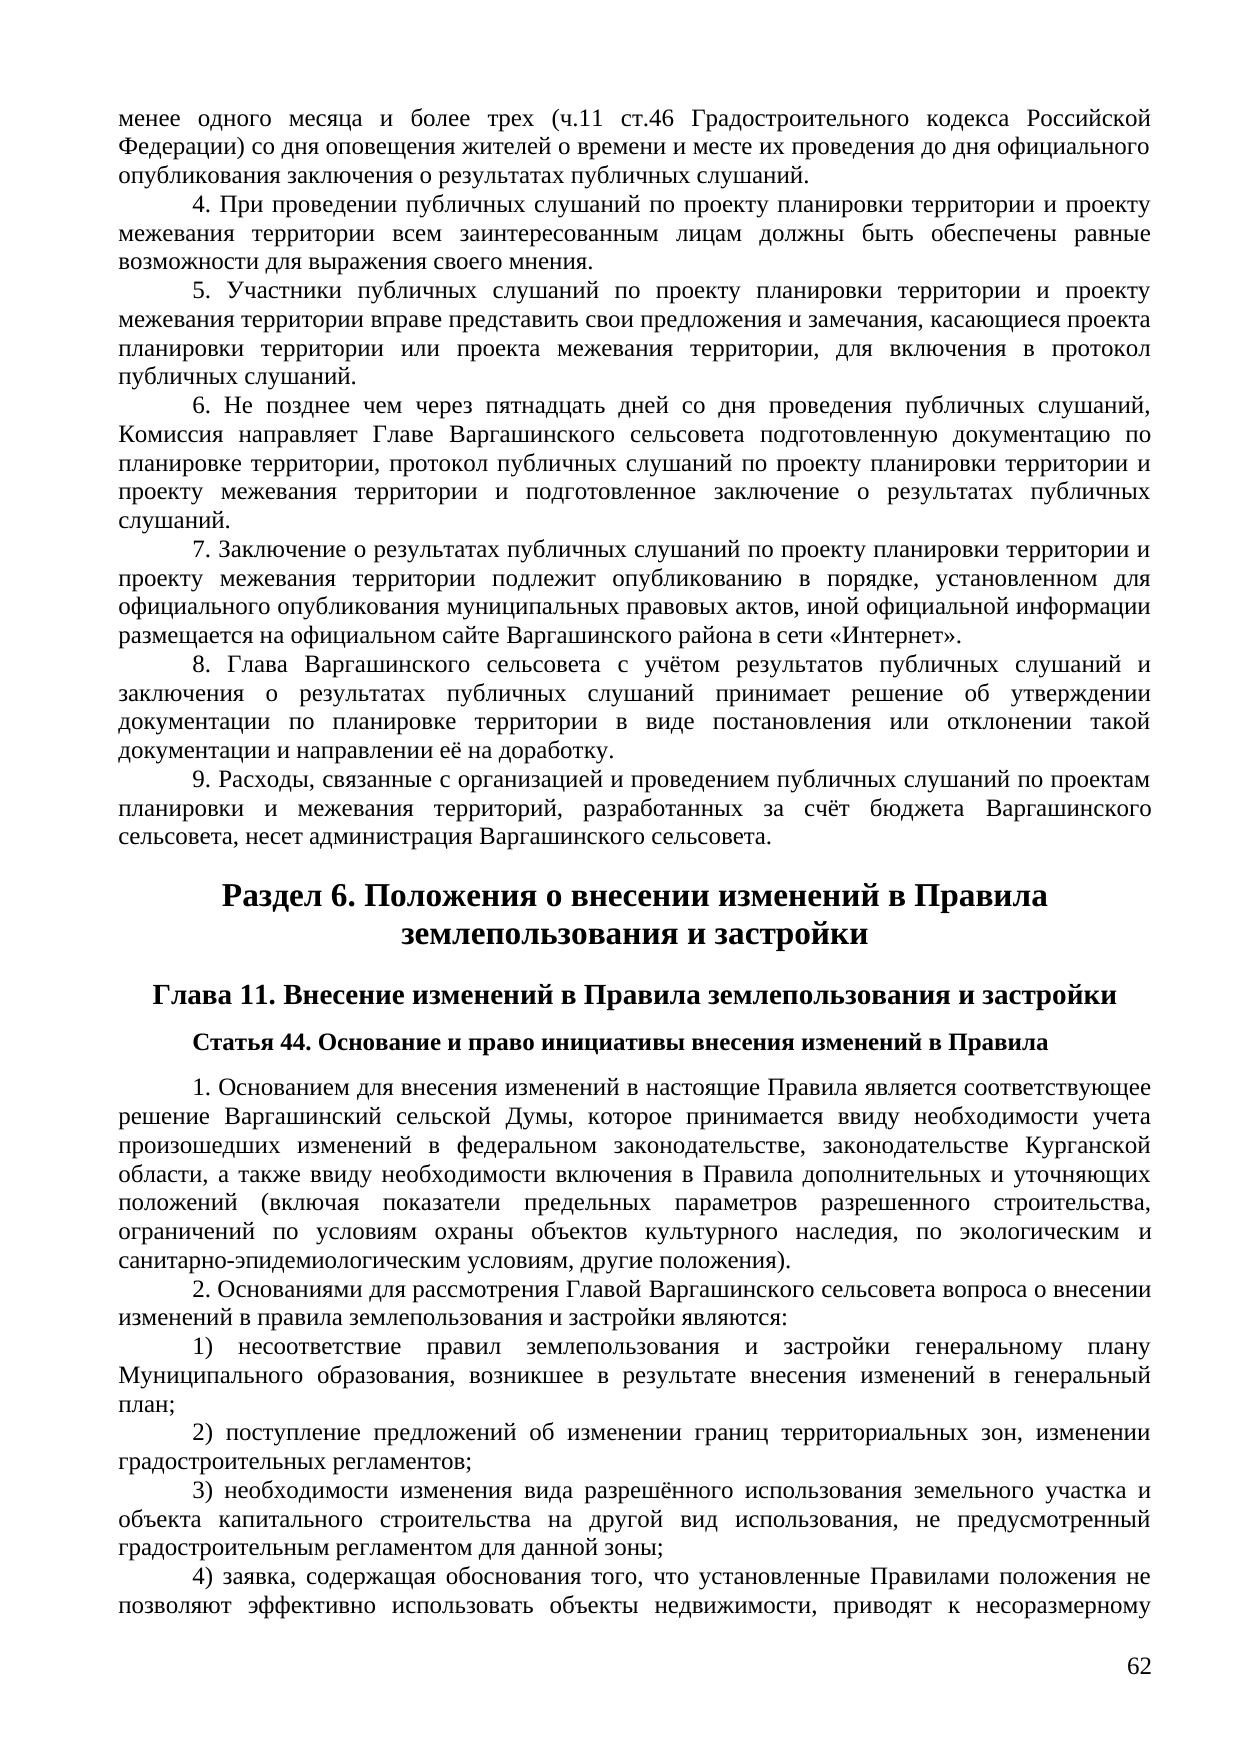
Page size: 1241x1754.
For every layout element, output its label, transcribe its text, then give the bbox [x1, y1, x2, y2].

text 7. Заключение о результатах публичных слушаний по проекту планировки территории и проекту межевания территории подлежит опубликованию в порядке, установленном для официального опубликования муниципальных правовых актов, иной официальной информации размещается на официальном сайте Варгашинского района в сети «Интернет». [118, 534, 1152, 649]
text 1. Основанием для внесения изменений в настоящие Правила является соответствующее решение Варгашинский сельской Думы, которое принимается ввиду необходимости учета произошедших изменений в федеральном законодательстве, законодательстве Курганской области, а также ввиду необходимости включения в Правила дополнительных и уточняющих положений (включая показатели предельных параметров разрешенного строительства, ограничений по условиям охраны объектов культурного наследия, по экологическим и санитарно-эпидемиологическим условиям, другие положения). [118, 1072, 1152, 1274]
subtitle Глава 11. Внесение изменений в Правила землепользования и застройки [118, 977, 1152, 1010]
text 3) необходимости изменения вида разрешённого использования земельного участка и объекта капитального строительства на другой вид использования, не предусмотренный градостроительным регламентом для данной зоны; [118, 1475, 1152, 1561]
text 8. Глава Варгашинского сельсовета с учётом результатов публичных слушаний и заключения о результатах публичных слушаний принимает решение об утверждении документации по планировке территории в виде постановления или отклонении такой документации и направлении её на доработку. [118, 649, 1152, 764]
text 9. Расходы, связанные с организацией и проведением публичных слушаний по проектам планировки и межевания территорий, разработанных за счёт бюджета Варгашинского сельсовета, несет администрация Варгашинского сельсовета. [118, 764, 1152, 850]
text 4. При проведении публичных слушаний по проекту планировки территории и проекту межевания территории всем заинтересованным лицам должны быть обеспечены равные возможности для выражения своего мнения. [118, 189, 1152, 275]
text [118, 103, 1152, 189]
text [118, 1561, 1152, 1619]
text 1) несоответствие правил землепользования и застройки генеральному плану Муниципального образования, возникшее в результате внесения изменений в генеральный план; [118, 1331, 1152, 1417]
subtitle Раздел 6. Положения о внесении изменений в Правила землепользования и застройки [118, 875, 1152, 952]
subtitle Статья 44. Основание и право инициативы внесения изменений в Правила [118, 1027, 1152, 1056]
text 2. Основаниями для рассмотрения Главой Варгашинского сельсовета вопроса о внесении изменений в правила землепользования и застройки являются: [118, 1274, 1152, 1331]
text 2) поступление предложений об изменении границ территориальных зон, изменении градостроительных регламентов; [118, 1417, 1152, 1475]
text 6. Не позднее чем через пятнадцать дней со дня проведения публичных слушаний, Комиссия направляет Главе Варгашинского сельсовета подготовленную документацию по планировке территории, протокол публичных слушаний по проекту планировки территории и проекту межевания территории и подготовленное заключение о результатах публичных слушаний. [118, 390, 1152, 534]
text 5. Участники публичных слушаний по проекту планировки территории и проекту межевания территории вправе представить свои предложения и замечания, касающиеся проекта планировки территории или проекта межевания территории, для включения в протокол публичных слушаний. [118, 275, 1152, 390]
